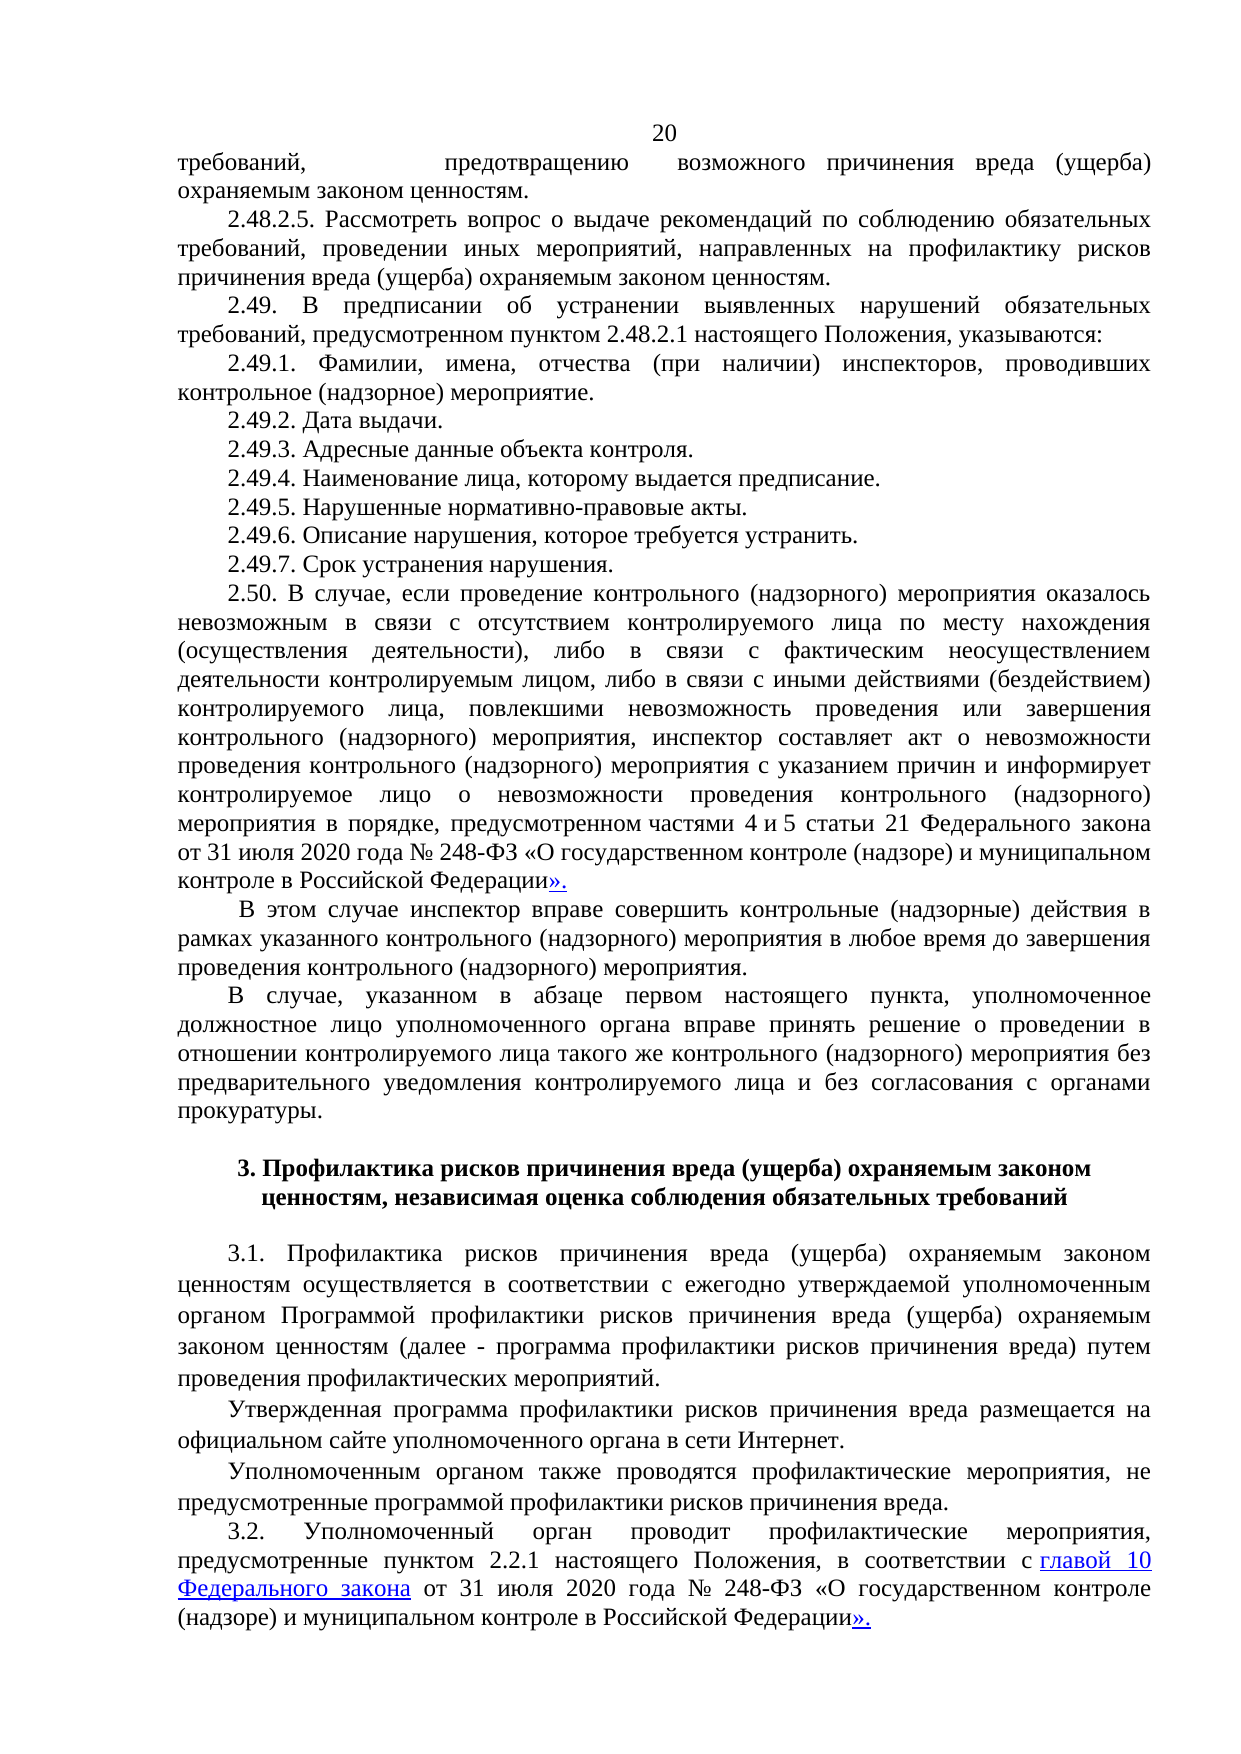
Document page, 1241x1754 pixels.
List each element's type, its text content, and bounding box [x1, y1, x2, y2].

text Уполномоченным органом также проводятся профилактические мероприятия, не предусмотренные программой профилактики рисков причинения вреда. [177, 1454, 1152, 1516]
text 3.2. Уполномоченный орган проводит профилактические мероприятия, предусмотренные пунктом 2.2.1 настоящего Положения, в соответствии с главой 10 Федерального закона». [177, 1516, 1152, 1631]
text 2.50. В случае, если проведение контрольного (надзорного) мероприятия оказалось невозможным в связи с отсутствием контролируемого лица по месту нахождения (осуществления деятельности), либо в связи с фактическим неосуществлением деятельности контролируемым лицом, либо в связи с иными действиями (бездействием) контролируемого лица, повлекшими невозможность проведения или завершения контрольного (надзорного) мероприятия, инспектор составляет акт о невозможности проведения контрольного (надзорного) мероприятия с указанием причин и информирует контролируемое лицо о невозможности проведения контрольного (надзорного) мероприятия в порядке, предусмотренном частями 4 и 5 статьи 21 Федерального закона от 31 июля 2020 года № 248-ФЗ «О государственном контроле (надзоре) и муниципальном контроле в Российской Федерации». [177, 578, 1152, 894]
text В случае, указанном в абзаце первом настоящего пункта, уполномоченное должностное лицо уполномоченного органа вправе принять решение о проведении в отношении контролируемого лица такого же контрольного (надзорного) мероприятия без предварительного уведомления контролируемого лица и без согласования с органами прокуратуры. [177, 981, 1152, 1124]
text 2.49.7. Срок устранения нарушения. [177, 549, 1152, 578]
text В этом случае инспектор вправе совершить контрольные (надзорные) действия в рамках указанного контрольного (надзорного) мероприятия в любое время до завершения проведения контрольного (надзорного) мероприятия. [177, 894, 1152, 981]
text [177, 147, 1152, 204]
text 2.49.5. Нарушенные нормативно-правовые акты. [177, 492, 1152, 521]
text 2.49.3. Адресные данные объекта контроля. [177, 434, 1152, 463]
text 2.48.2.5. Рассмотреть вопрос о выдаче рекомендаций по соблюдению обязательных требований, проведении иных мероприятий, направленных на профилактику рисков причинения вреда (ущерба) охраняемым законом ценностям. [177, 204, 1152, 291]
text 2.49.4. Наименование лица, которому выдается предписание. [177, 463, 1152, 492]
text Утвержденная программа профилактики рисков причинения вреда размещается на официальном сайте уполномоченного органа в сети Интернет. [177, 1391, 1152, 1454]
text 3.1. Профилактика рисков причинения вреда (ущерба) охраняемым законом ценностям осуществляется в соответствии с ежегодно утверждаемой уполномоченным органом Программой профилактики рисков причинения вреда (ущерба) охраняемым законом ценностям (далее - программа профилактики рисков причинения вреда) путем проведения профилактических мероприятий. [177, 1236, 1152, 1391]
subtitle 3. Профилактика рисков причинения вреда (ущерба) охраняемым законом ценностям, независимая оценка соблюдения обязательных требований [177, 1153, 1152, 1211]
text 2.49.6. Описание нарушения, которое требуется устранить. [177, 521, 1152, 549]
text 2.49. В предписании об устранении выявленных нарушений обязательных требований, предусмотренном пунктом 2.48.2.1 настоящего Положения, указываются: [177, 291, 1152, 348]
text 2.49.1. Фамилии, имена, отчества (при наличии) инспекторов, проводивших контрольное (надзорное) мероприятие. [177, 348, 1152, 406]
text 2.49.2. Дата выдачи. [177, 406, 1152, 434]
